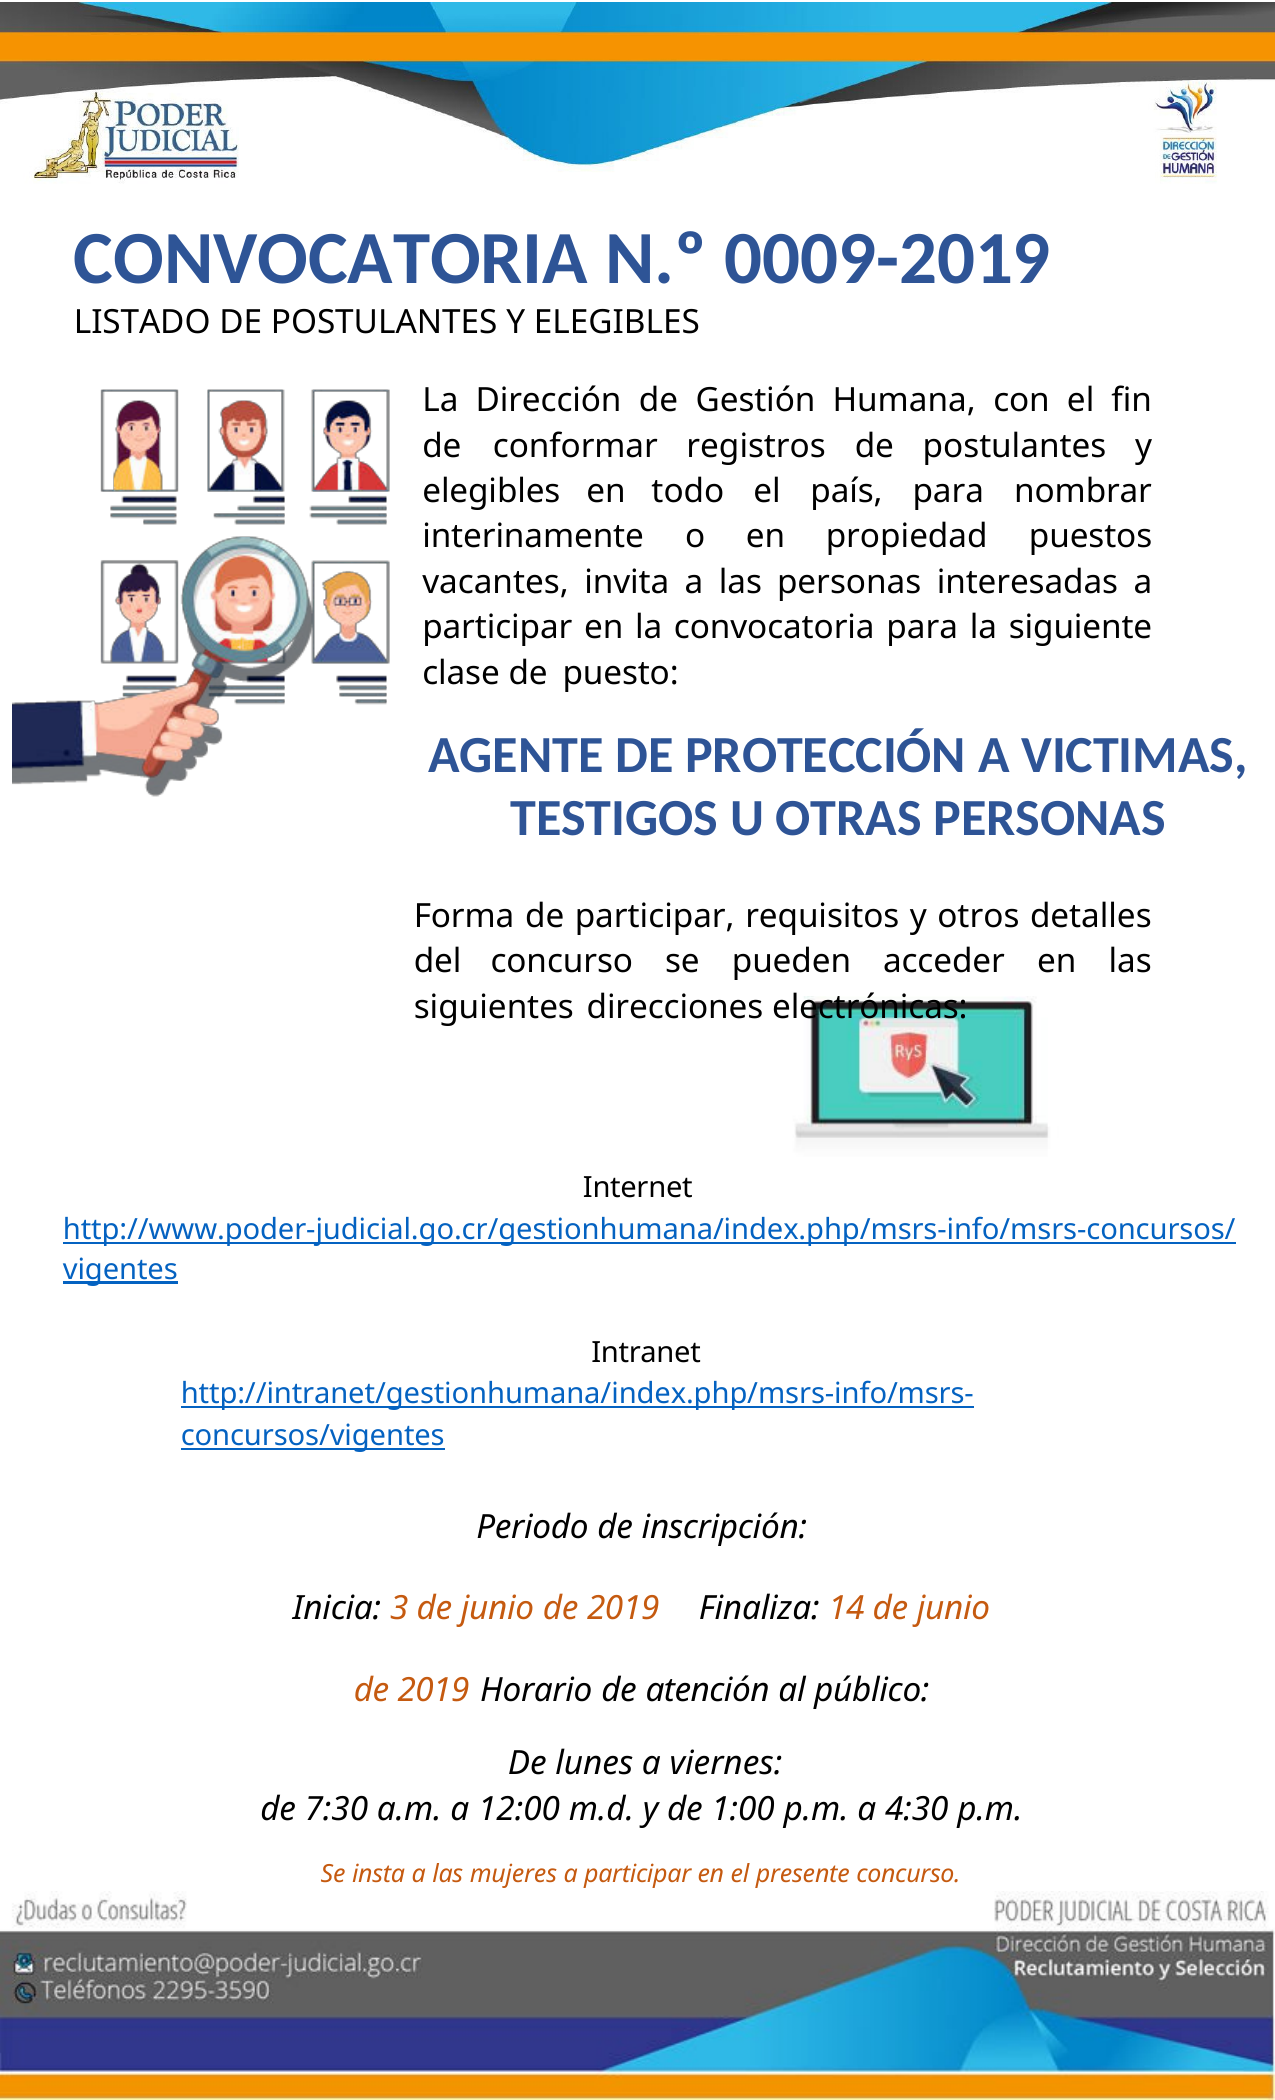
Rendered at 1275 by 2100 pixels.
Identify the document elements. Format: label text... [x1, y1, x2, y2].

picture [0, 1891, 1275, 2100]
picture [12, 387, 404, 806]
subtitle LISTADO DE POSTULANTES Y ELEGIBLES [74, 301, 1275, 342]
picture [782, 1028, 1059, 1157]
text CONVOCATORIA N.º 0009-2019 [74, 214, 1275, 301]
text Se insta a las mujeres a participar en el presente concurso. [6, 1858, 1275, 1888]
text AGENTE DE PROTECCIÓN A VICTIMAS, TESTIGOS U OTRAS PERSONAS [428, 722, 1275, 849]
text De lunes a viernes: [15, 1739, 1275, 1784]
text La Dirección de Gestión Humana, con el fin de conformar registros de postulantes y elegibles en todo el país, para nombrar interinamente o en propiedad puestos vacantes, invita a las personas interesadas a participar en la convocatoria para la siguiente clase de puesto: [422, 376, 1152, 694]
text http://www.poder-judicial.go.cr/gestionhumana/index.php/msrs-info/msrs-concursos/vigentes [63, 1208, 1275, 1288]
text Internet [0, 1167, 1275, 1206]
text Periodo de inscripción: [8, 1503, 1275, 1548]
picture [0, 2, 1275, 191]
text Intranet http://intranet/gestionhumana/index.php/msrs-info/msrs-concursos/vigentes [181, 1331, 1095, 1454]
text Inicia: 3 de junio de 2019 Finaliza: 14 de junio de 2019 Horario de atención al público: [275, 1548, 1007, 1711]
text de 7:30 a.m. a 12:00 m.d. y de 1:00 p.m. a 4:30 p.m. [8, 1784, 1275, 1830]
subtitle Forma de participar, requisitos y otros detalles del concurso se pueden acceder en las siguientes direcciones electrónicas: [413, 892, 1152, 1028]
